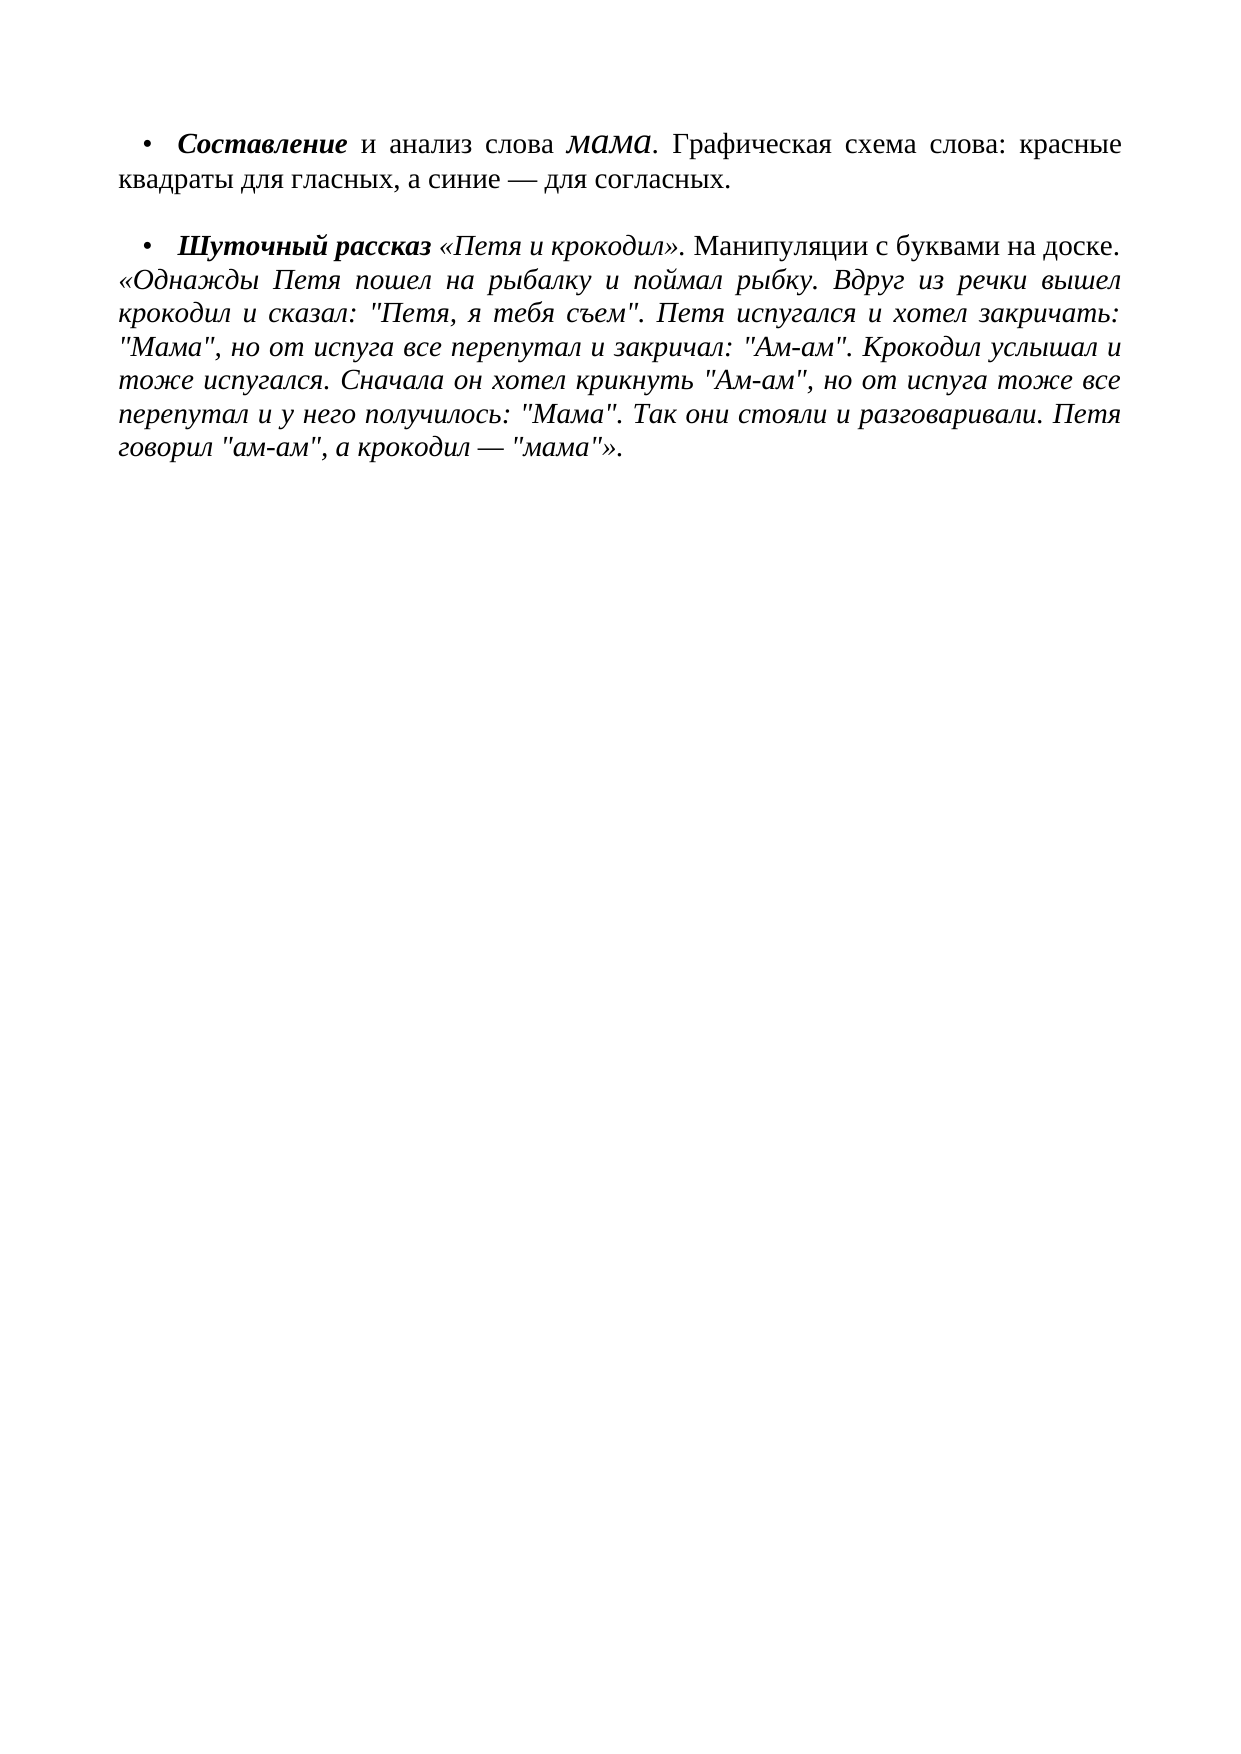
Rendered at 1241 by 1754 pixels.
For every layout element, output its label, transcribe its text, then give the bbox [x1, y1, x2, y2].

list Шуточный рассказ «Петя и крокодил». Манипуляции с буквами на доске. [118, 228, 1122, 262]
list Составление и анализ слова мама. Графическая схема слова: красные квадраты для гласных, а синие — для согласных. [118, 118, 1122, 195]
text «Однажды Петя пошел на рыбалку и поймал рыбку. Вдруг из речки вышел крокодил и сказал: "Петя, я тебя съем". Петя испугался и хотел закричать: "Мама", но от испуга все перепутал и закричал: "Ам-ам". Крокодил услышал и тоже испугался. Сначала он хотел крикнуть "Ам-ам", но от испуга тоже все перепутал и у него получилось: "Мама". Так они стояли и разговаривали. Петя говорил "ам-ам", а крокодил — "мама"». [118, 262, 1122, 463]
